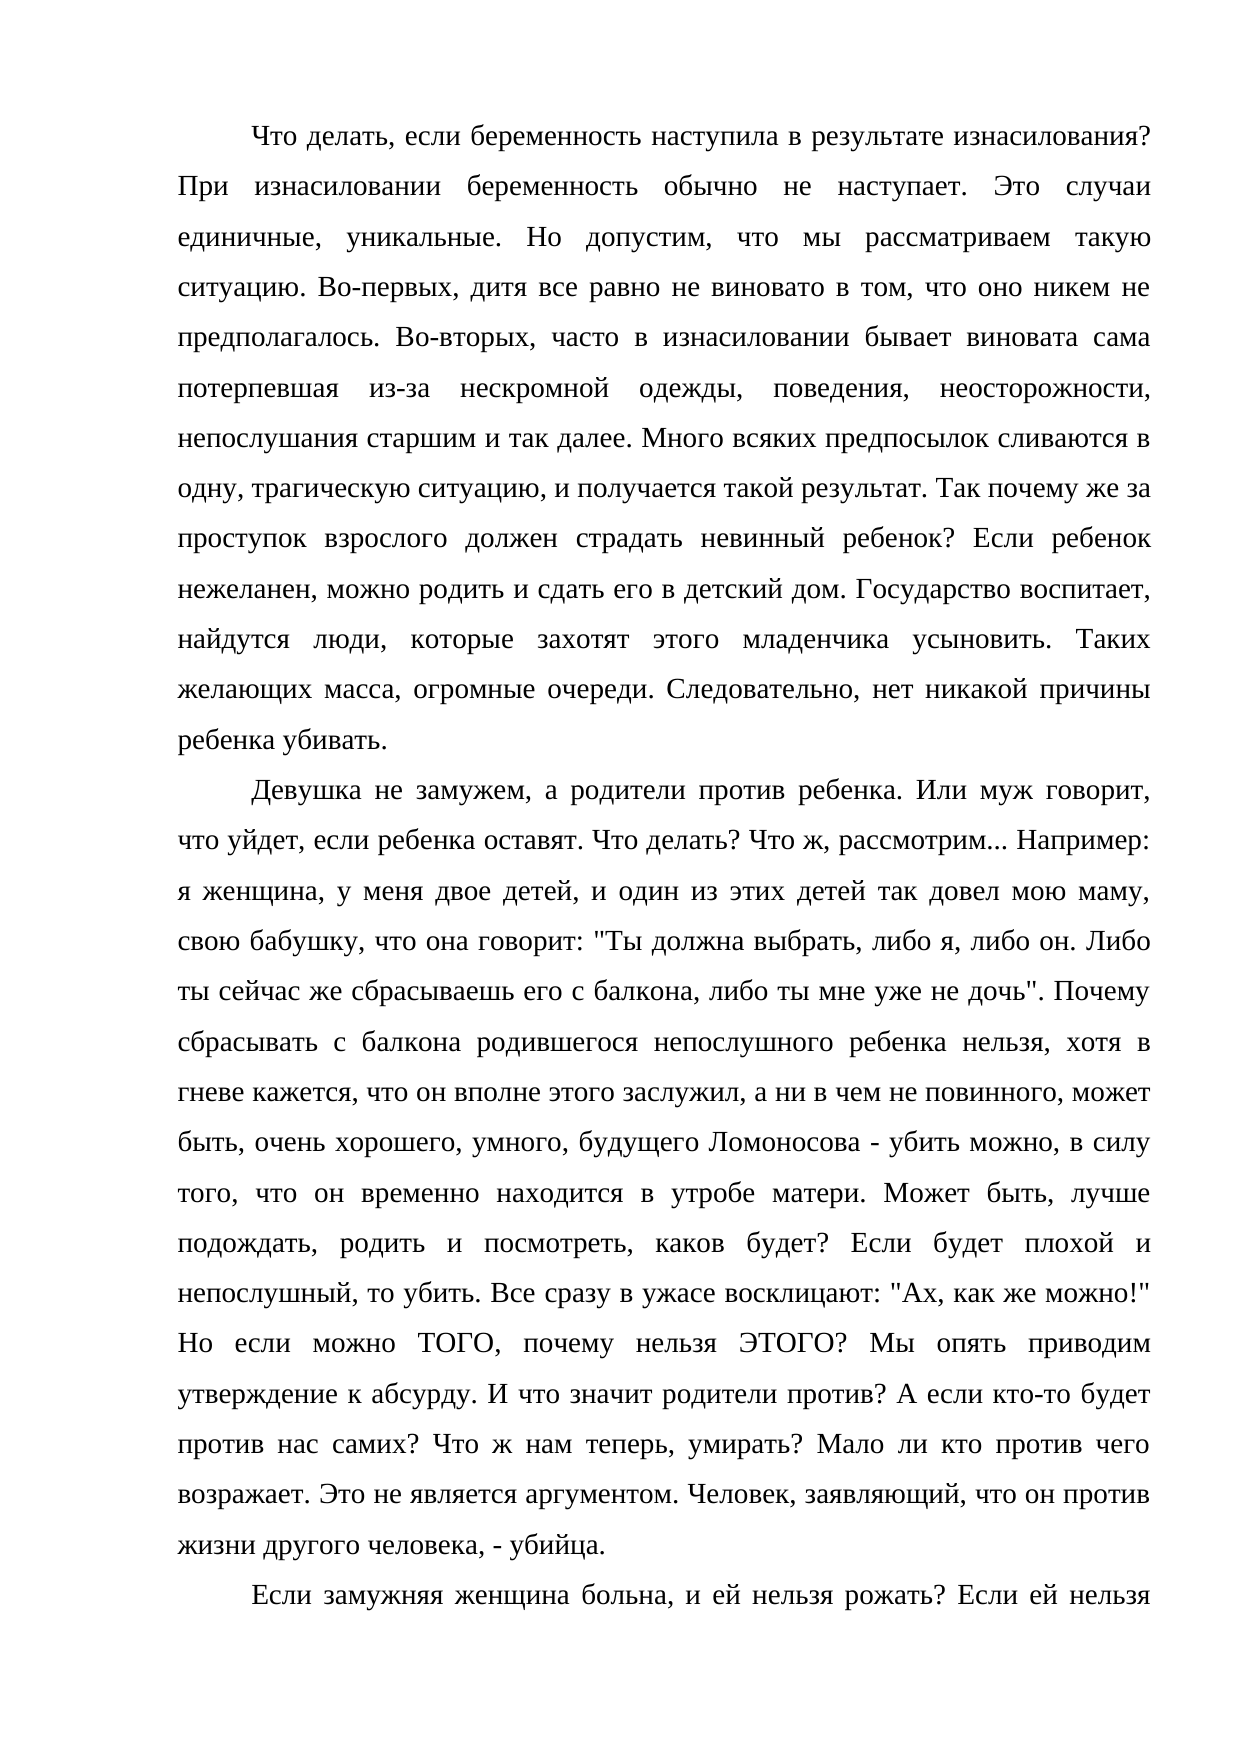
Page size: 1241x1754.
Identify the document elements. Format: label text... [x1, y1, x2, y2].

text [177, 1577, 1152, 1611]
text Девушка не замужем, а родители против ребенка. Или муж говорит, что уйдет, если ребенка оставят. Что делать? Что ж, рассмотрим... Например: я женщина, у меня двое детей, и один из этих детей так довел мою маму, свою бабушку, что она говорит: "Ты должна выбрать, либо я, либо он. Либо ты сейчас же сбрасываешь его с балкона, либо ты мне уже не дочь". Почему сбрасывать с балкона родившегося непослушного ребенка нельзя, хотя в гневе кажется, что он вполне этого заслужил, а ни в чем не повинного, может быть, очень хорошего, умного, будущего Ломоносова - убить можно, в силу того, что он временно находится в утробе матери. Может быть, лучше подождать, родить и посмотреть, каков будет? Если будет плохой и непослушный, то убить. Все сразу в ужасе восклицают: "Ах, как же можно!" Но если можно ТОГО, почему нельзя ЭТОГО? Мы опять приводим утверждение к абсурду. И что значит родители против? А если кто-то будет против нас самих? Что ж нам теперь, умирать? Мало ли кто против чего возражает. Это не является аргументом. Человек, заявляющий, что он против жизни другого человека, - убийца. [177, 772, 1152, 1560]
text Что делать, если беременность наступила в результате изнасилования? При изнасиловании беременность обычно не наступает. Это случаи единичные, уникальные. Но допустим, что мы рассматриваем такую ситуацию. Во-первых, дитя все равно не виновато в том, что оно никем не предполагалось. Во-вторых, часто в изнасиловании бывает виновата сама потерпевшая из-за нескромной одежды, поведения, неосторожности, непослушания старшим и так далее. Много всяких предпосылок сливаются в одну, трагическую ситуацию, и получается такой результат. Так почему же за проступок взрослого должен страдать невинный ребенок? Если ребенок нежеланен, можно родить и сдать его в детский дом. Государство воспитает, найдутся люди, которые захотят этого младенчика усыновить. Таких желающих масса, огромные очереди. Следовательно, нет никакой причины ребенка убивать. [177, 118, 1152, 755]
